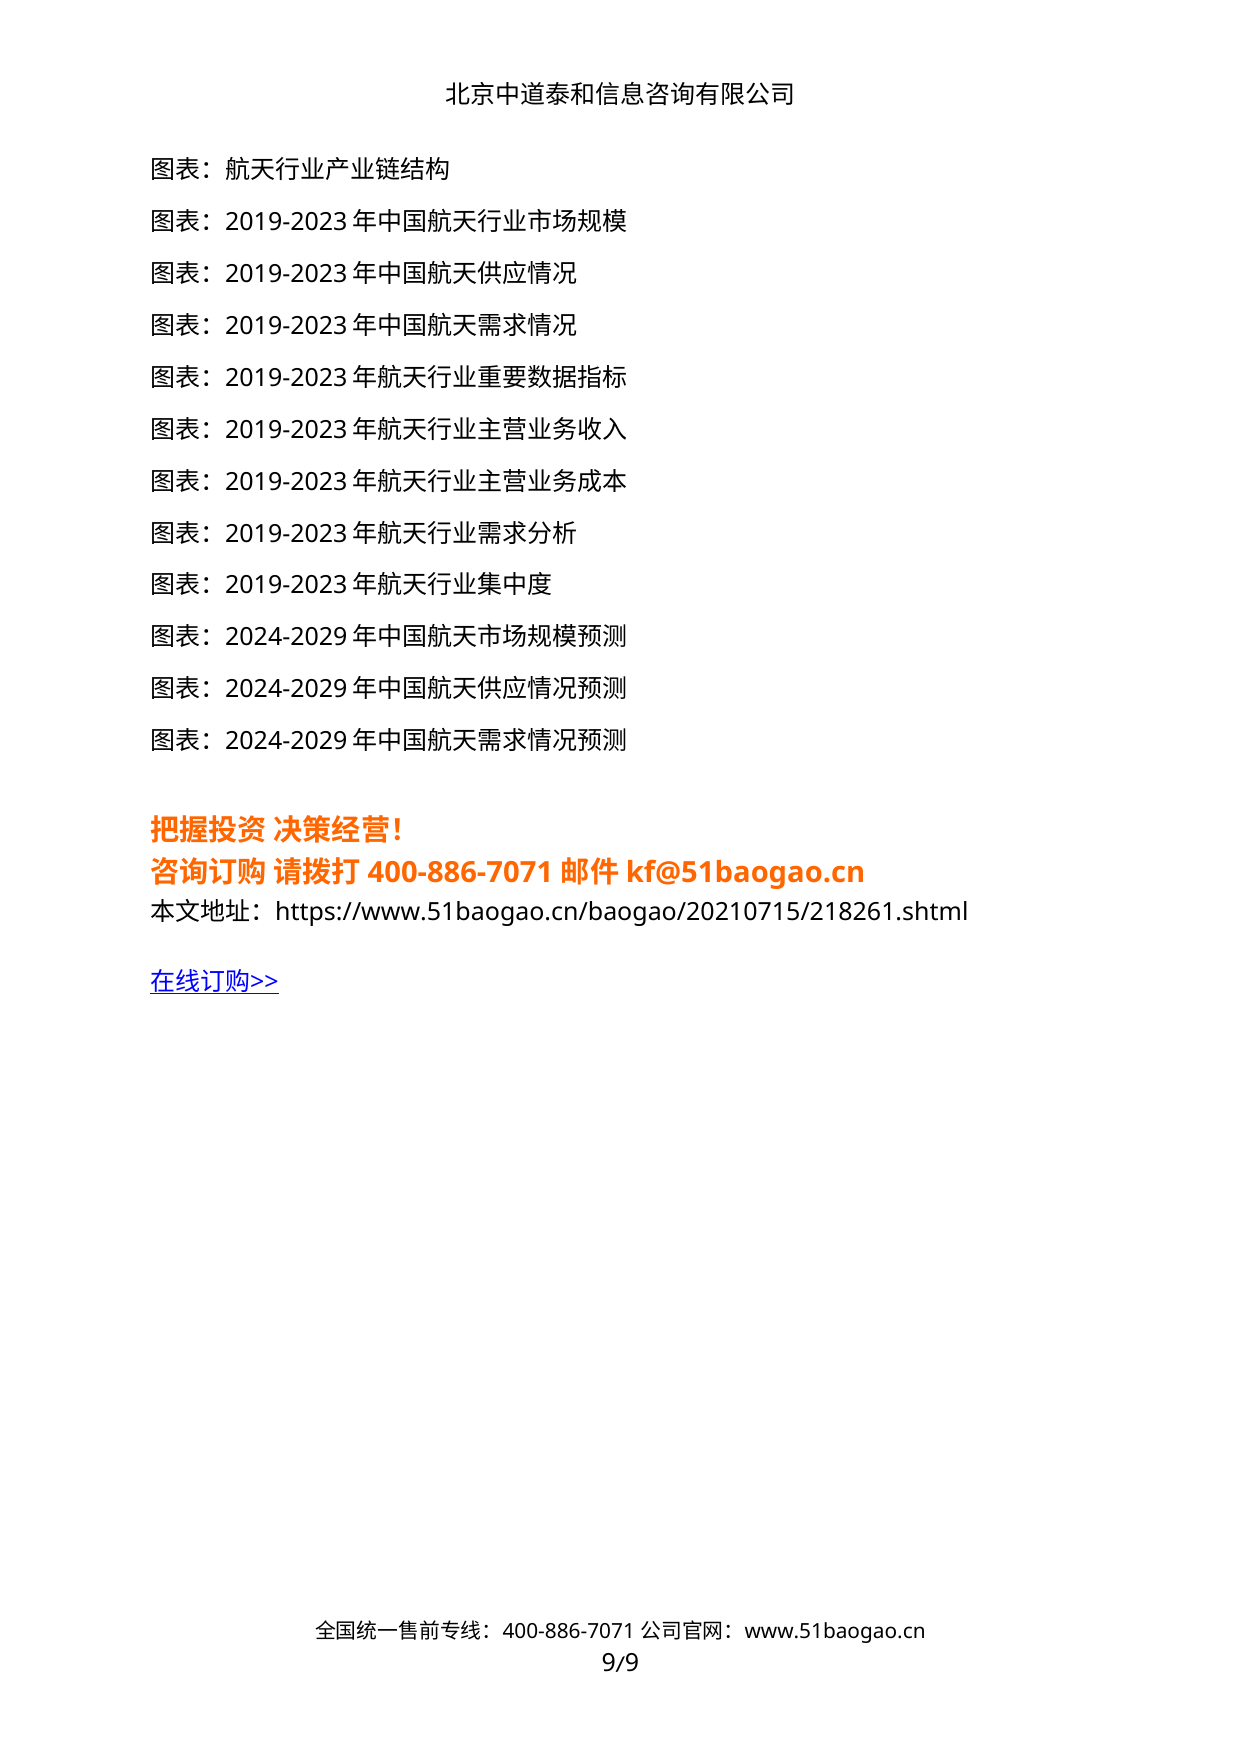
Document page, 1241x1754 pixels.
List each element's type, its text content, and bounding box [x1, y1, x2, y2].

text 在线订购>> [150, 927, 1090, 998]
text 图表：2024-2029年中国航天供应情况预测 [150, 669, 1090, 705]
text 把握投资 决策经营！咨询订购 请拨打 400-886-7071 邮件 kf@51baogao.cn本文地址：https://www.51baogao.cn/baogao/20210715/218261.shtml [150, 772, 1090, 927]
text 图表：航天行业产业链结构 [150, 150, 1090, 186]
text 图表：2019-2023年航天行业重要数据指标 [150, 357, 1090, 394]
text 图表：2019-2023年航天行业集中度 [150, 565, 1090, 601]
text 图表：2019-2023年航天行业主营业务收入 [150, 409, 1090, 446]
text 图表：2019-2023年航天行业主营业务成本 [150, 461, 1090, 497]
text 图表：2019-2023年中国航天行业市场规模 [150, 202, 1090, 238]
text 图表：2019-2023年航天行业需求分析 [150, 513, 1090, 549]
text 图表：2019-2023年中国航天需求情况 [150, 306, 1090, 342]
text 图表：2024-2029年中国航天市场规模预测 [150, 617, 1090, 653]
text 图表：2024-2029年中国航天需求情况预测 [150, 721, 1090, 757]
text 图表：2019-2023年中国航天供应情况 [150, 254, 1090, 290]
